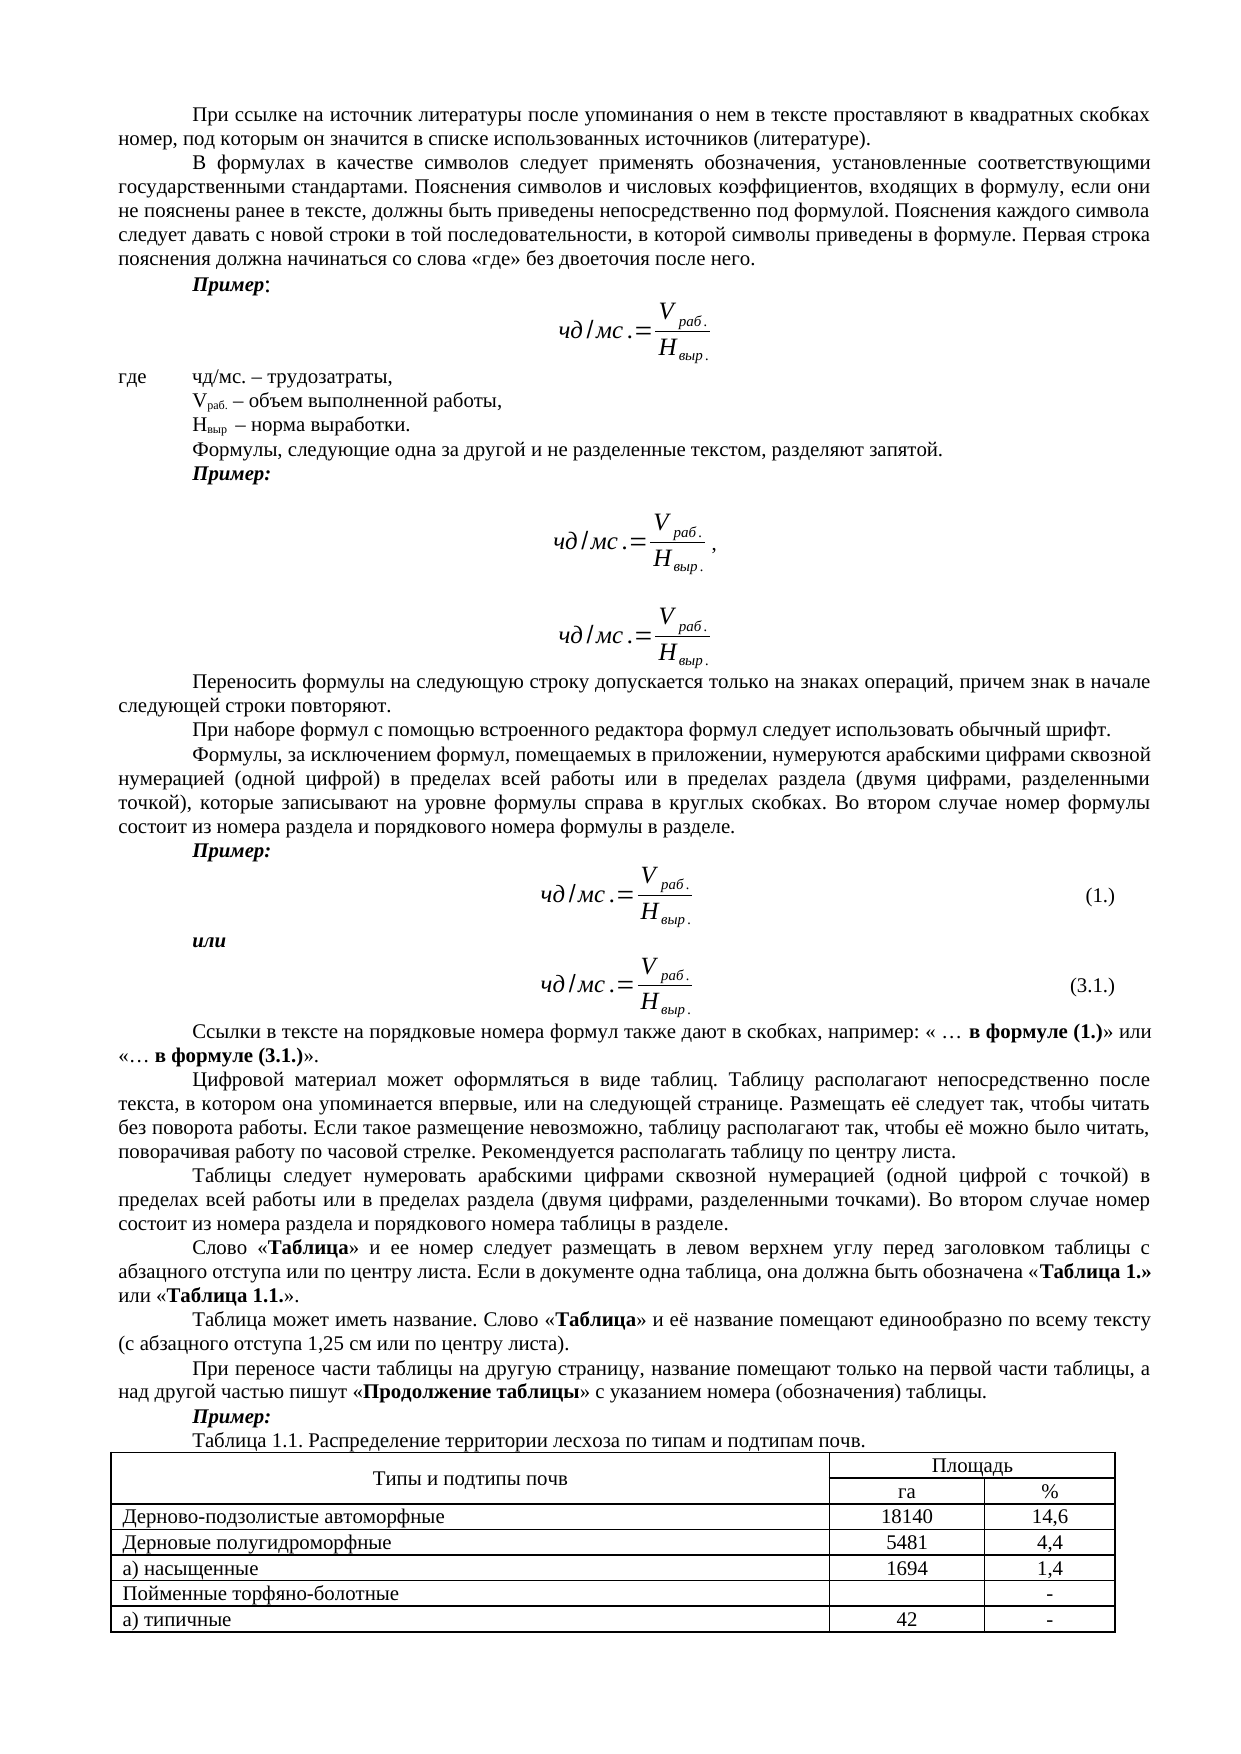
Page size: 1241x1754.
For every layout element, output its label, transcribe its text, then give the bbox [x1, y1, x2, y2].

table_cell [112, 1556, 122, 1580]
text При наборе формул с помощью встроенного редактора формул следует использовать обычный шрифт. [118, 717, 1152, 741]
text (1.) [118, 862, 1152, 928]
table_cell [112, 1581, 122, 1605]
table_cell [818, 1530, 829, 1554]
text Таблица может иметь название. Слово «Таблица» и её название помещают единообразно по всему тексту (с абзацного отступа 1,25 см или по центру листа). [118, 1307, 1152, 1355]
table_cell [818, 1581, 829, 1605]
text или [118, 928, 1152, 952]
text Пример: [118, 461, 1152, 484]
table_header Типы и подтипы почв [112, 1453, 829, 1503]
text Ссылки в тексте на порядковые номера формул также дают в скобках, например: « … в формуле (1.)» или «… в формуле (3.1.)». [118, 1018, 1152, 1067]
text Пример: [118, 838, 1152, 862]
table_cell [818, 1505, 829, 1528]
text Таблицы следует нумеровать арабскими цифрами сквозной нумерацией (одной цифрой с точкой) в пределах всей работы или в пределах раздела (двумя цифрами, разделенными точками). Во втором случае номер состоит из номера раздела и порядкового номера таблицы в разделе. [118, 1163, 1152, 1235]
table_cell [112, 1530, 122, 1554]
text Таблица 1.1. Распределение территории лесхоза по типам и подтипам почв. [118, 1428, 1152, 1452]
text При переносе части таблицы на другую страницу, название помещают только на первой части таблицы, а над другой частью пишут «Продолжение таблицы» с указанием номера (обозначения) таблицы. [118, 1355, 1152, 1403]
text В формулах в качестве символов следует применять обозначения, установленные соответствующими государственными стандартами. Пояснения символов и числовых коэффициентов, входящих в формулу, если они не пояснены ранее в тексте, должны быть приведены непосредственно под формулой. Пояснения каждого символа следует давать с новой строки в той последовательности, в которой символы приведены в формуле. Первая строка пояснения должна начинаться со слова «где» без двоеточия после него. [118, 150, 1152, 270]
text Vраб. – объем выполненной работы, [118, 388, 1152, 412]
text Слово «Таблица» и ее номер следует размещать в левом верхнем углу перед заголовком таблицы с абзацного отступа или по центру листа. Если в документе одна таблица, она должна быть обозначена «Таблица 1.» или «Таблица 1.1.». [118, 1235, 1152, 1307]
text Нвыр – норма выработки. [118, 412, 1152, 436]
text Цифровой материал может оформляться в виде таблиц. Таблицу располагают непосредственно после текста, в котором она упоминается впервые, или на следующей странице. Размещать её следует так, чтобы читать без поворота работы. Если такое размещение невозможно, таблицу располагают так, чтобы её можно было читать, поворачивая работу по часовой стрелке. Рекомендуется располагать таблицу по центру листа. [118, 1067, 1152, 1163]
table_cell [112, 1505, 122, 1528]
text где чд/мс. – трудозатраты, [118, 364, 1152, 388]
text Пример: [118, 1403, 1152, 1428]
text , [118, 509, 1152, 575]
text Формулы, за исключением формул, помещаемых в приложении, нумеруются арабскими цифрами сквозной нумерацией (одной цифрой) в пределах всей работы или в пределах раздела (двумя цифрами, разделенными точкой), которые записывают на уровне формулы справа в круглых скобках. Во втором случае номер формулы состоит из номера раздела и порядкового номера формулы в разделе. [118, 741, 1152, 838]
text Переносить формулы на следующую строку допускается только на знаках операций, причем знак в начале следующей строки повторяют. [118, 669, 1152, 717]
table_cell [973, 1581, 984, 1605]
text При ссылке на источник литературы после упоминания о нем в тексте проставляют в квадратных скобках номер, под которым он значится в списке использованных источников (литературе). [118, 102, 1152, 150]
text Формулы, следующие одна за другой и не разделенные текстом, разделяют запятой. [118, 436, 1152, 461]
text Пример [118, 270, 1152, 298]
text (3.1.) [118, 952, 1152, 1018]
table_cell [830, 1581, 841, 1605]
